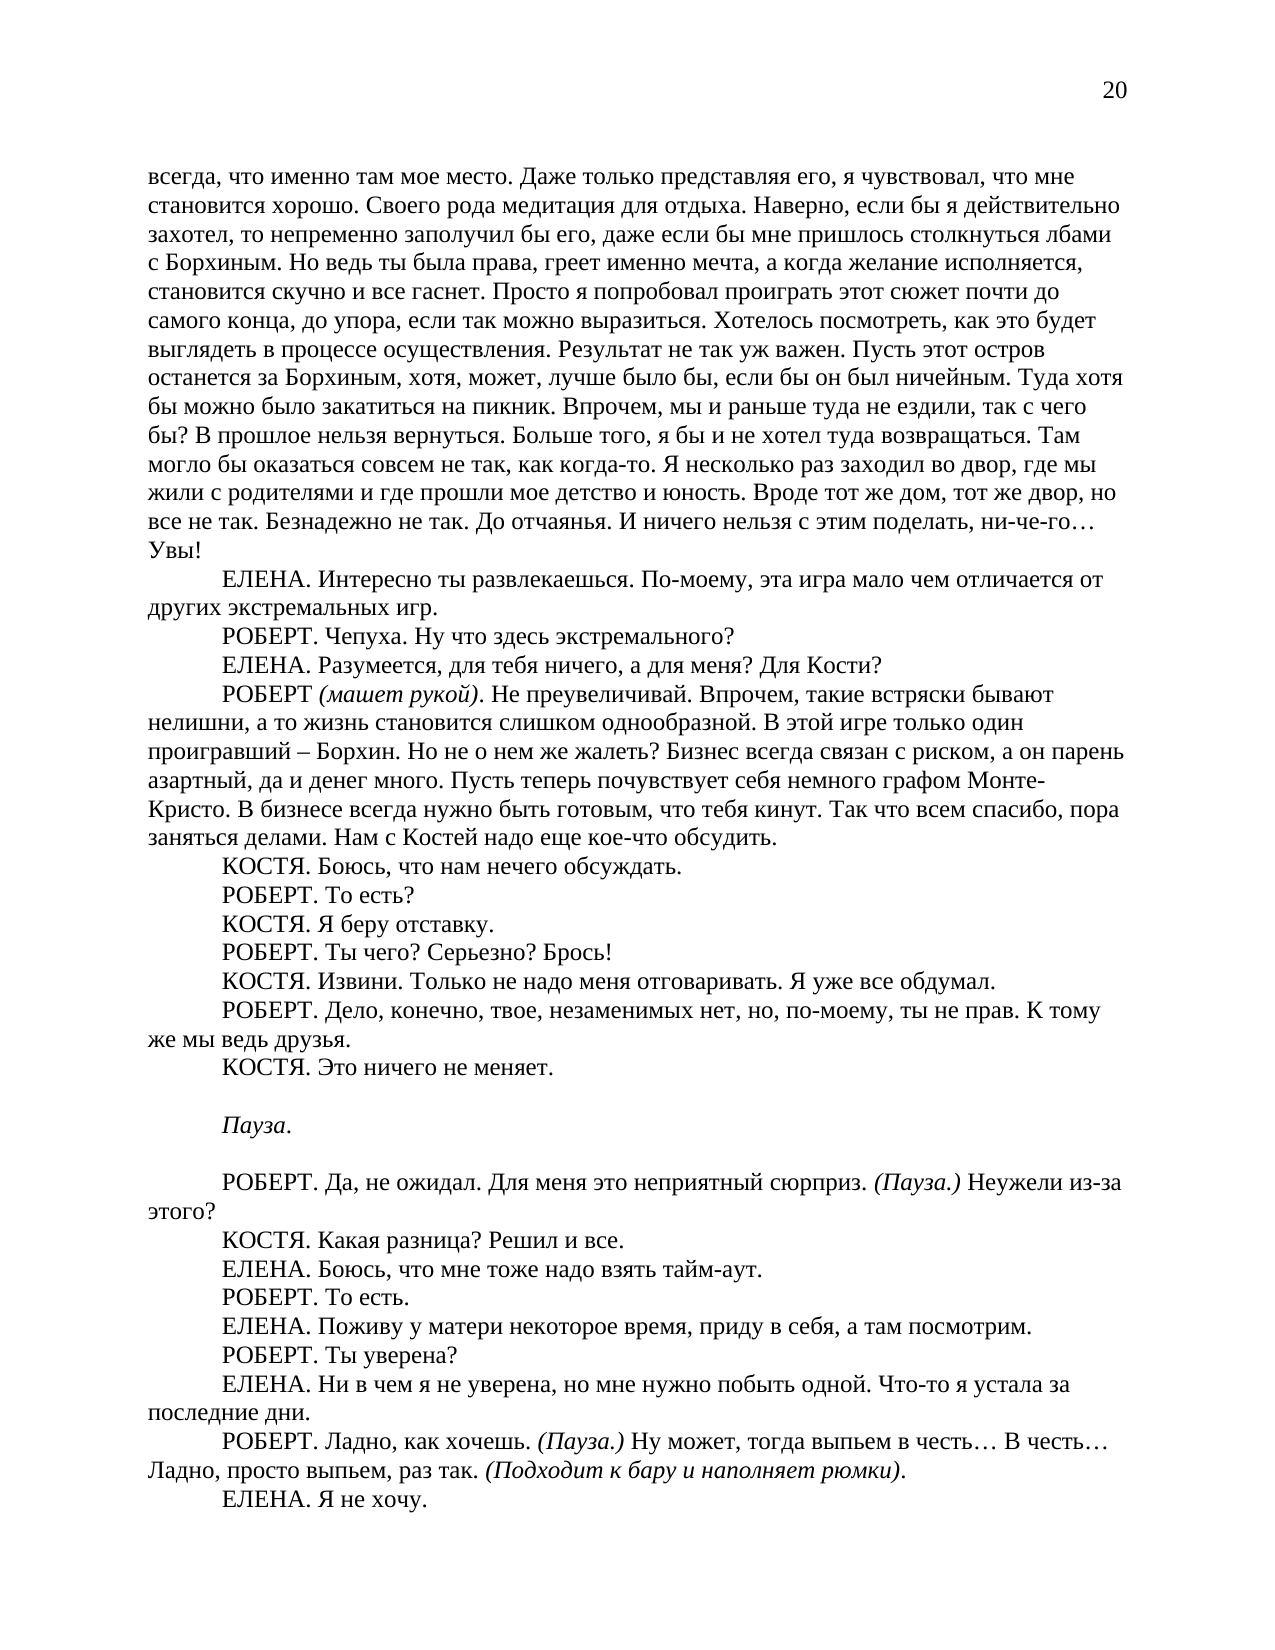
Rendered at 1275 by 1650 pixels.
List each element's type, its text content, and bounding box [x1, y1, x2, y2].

text РОБЕРТ. То есть? [148, 880, 1127, 909]
text Костя. Я беру отставку. [148, 909, 1127, 937]
text ЕЛЕНА. Боюсь, что мне тоже надо взять тайм-аут. [148, 1254, 1127, 1282]
text Костя. Это ничего не меняет. [148, 1052, 1127, 1081]
text ЕЛЕНА. Я не хочу. [148, 1484, 1127, 1512]
text РОБЕРТ (машет рукой). Не преувеличивай. Впрочем, такие встряски бывают нелишни, а то жизнь становится слишком однообразной. В этой игре только один проигравший – Борхин. Но не о нем же жалеть? Бизнес всегда связан с риском, а он парень азартный, да и денег много. Пусть теперь почувствует себя немного графом Монте-Кристо. В бизнесе всегда нужно быть готовым, что тебя кинут. Так что всем спасибо, пора заняться делами. Нам с Костей надо еще кое-что обсудить. [148, 679, 1127, 851]
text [148, 161, 1127, 564]
text РОБЕРТ. Ты чего? Серьезно? Брось! [148, 937, 1127, 966]
text ЕЛЕНА. Поживу у матери некоторое время, приду в себя, а там посмотрим. [148, 1311, 1127, 1340]
text РОБЕРТ. То есть. [148, 1282, 1127, 1311]
text Костя. Извини. Только не надо меня отговаривать. Я уже все обдумал. [148, 966, 1127, 995]
text ЕЛЕНА. Разумеется, для тебя ничего, а для меня? Для Кости? [148, 650, 1127, 679]
text РОБЕРТ. Да, не ожидал. Для меня это неприятный сюрприз. (Пауза.) Неужели из-за этого? [148, 1167, 1127, 1225]
text РОБЕРТ. Дело, конечно, твое, незаменимых нет, но, по-моему, ты не прав. К тому же мы ведь друзья. [148, 995, 1127, 1052]
text Костя. Какая разница? Решил и все. [148, 1225, 1127, 1254]
text ЕЛЕНА. Интересно ты развлекаешься. По-моему, эта игра мало чем отличается от других экстремальных игр. [148, 564, 1127, 621]
text РОБЕРТ. Чепуха. Ну что здесь экстремального? [148, 621, 1127, 650]
text ЕЛЕНА. Ни в чем я не уверена, но мне нужно побыть одной. Что-то я устала за последние дни. [148, 1369, 1127, 1426]
text РОБЕРТ. Ты уверена? [148, 1340, 1127, 1369]
text РОБЕРТ. Ладно, как хочешь. (Пауза.) Ну может, тогда выпьем в честь… В честь… Ладно, просто выпьем, раз так. (Подходит к бару и наполняет рюмки). [148, 1426, 1127, 1484]
text Пауза. [148, 1110, 1127, 1139]
text Костя. Боюсь, что нам нечего обсуждать. [148, 851, 1127, 880]
